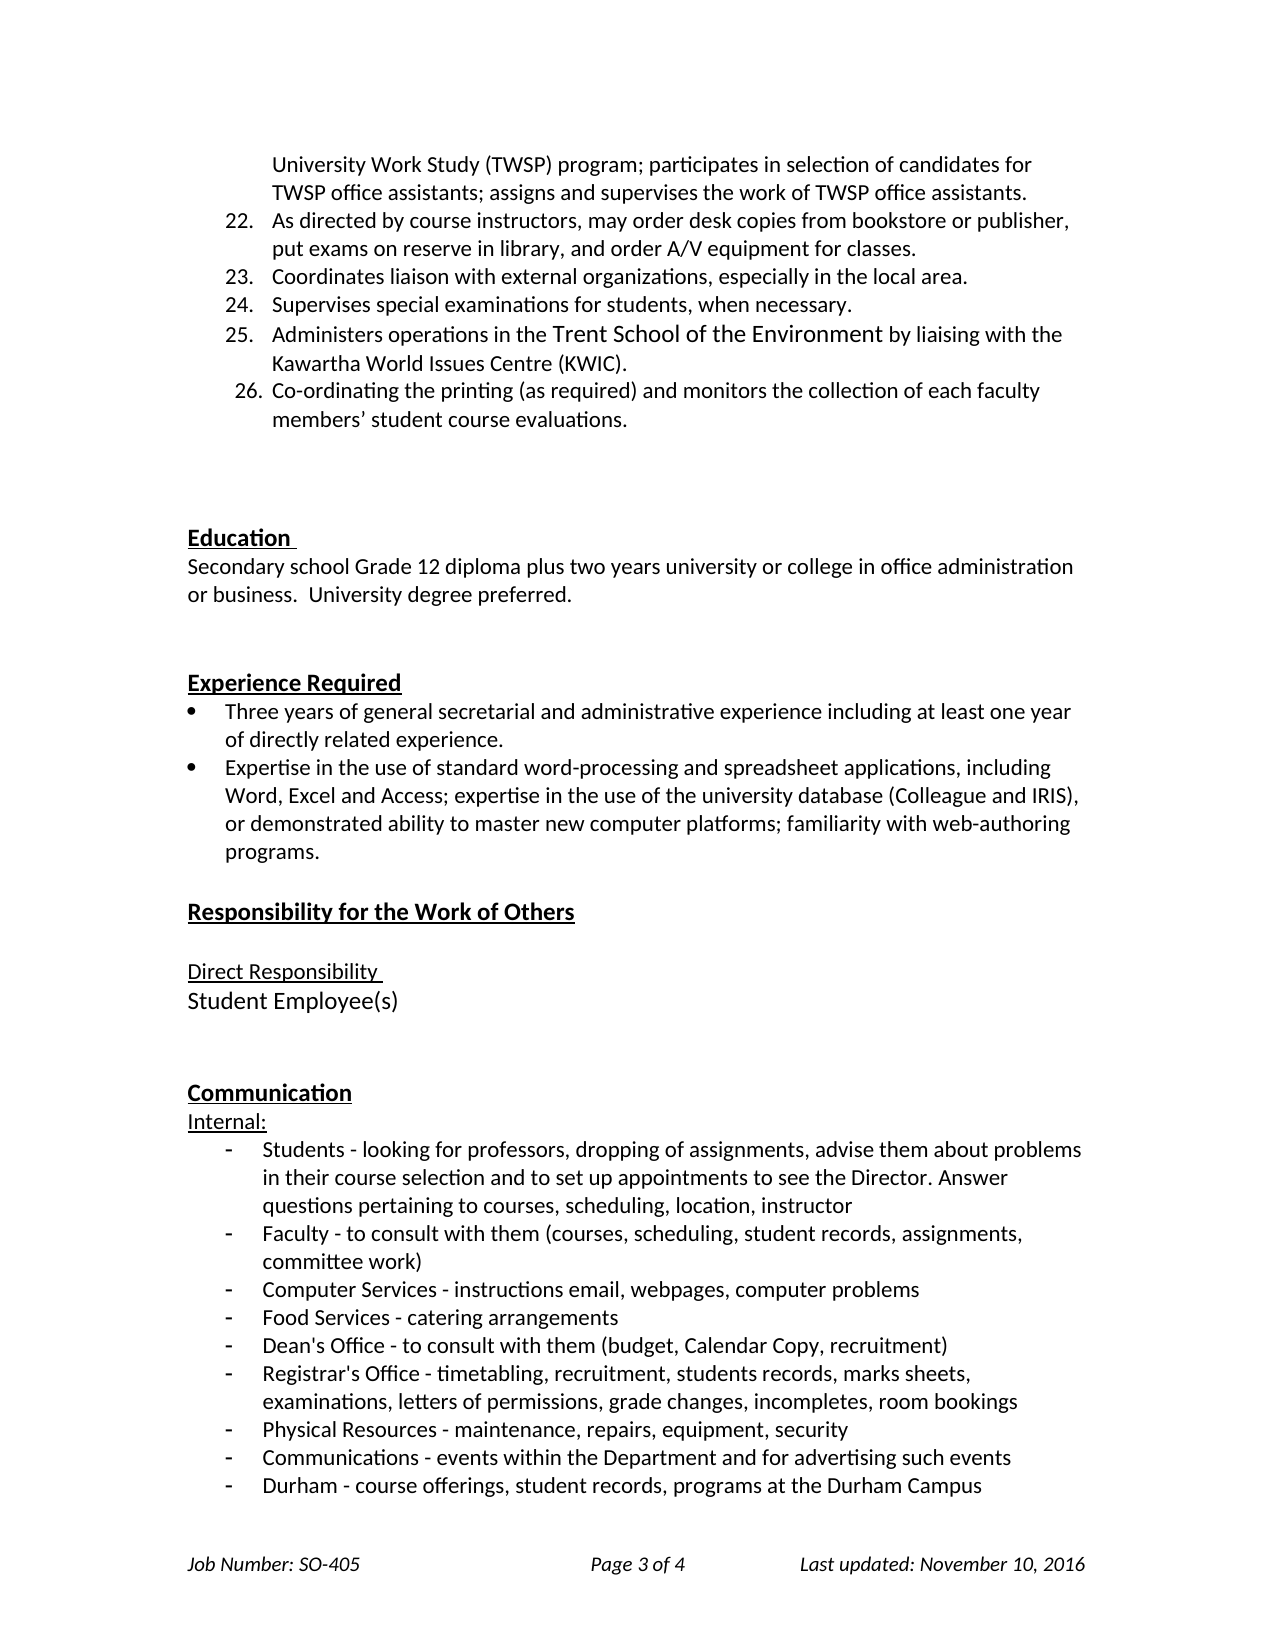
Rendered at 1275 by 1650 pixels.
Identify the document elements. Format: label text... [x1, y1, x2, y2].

list Students - looking for professors, dropping of assignments, advise them about problems in their course selection and to set up appointments to see the Director. Answer questions pertaining to courses, scheduling, location, instructor [225, 1135, 1087, 1219]
list Faculty - to consult with them (courses, scheduling, student records, assignments, committee work) [225, 1219, 1087, 1275]
list Dean's Office - to consult with them (budget, Calendar Copy, recruitment) [225, 1331, 1087, 1359]
text Internal: [187, 1107, 1087, 1135]
list Administers operations in the Trent School of the Environment by liaising with the Kawartha World Issues Centre (KWIC). [225, 318, 1087, 377]
text Communication [187, 1077, 1087, 1107]
list Expertise in the use of standard word-processing and spreadsheet applications, including Word, Excel and Access; expertise in the use of the university database (Colleague and IRIS), or demonstrated ability to master new computer platforms; familiarity with web-authoring programs. [187, 753, 1087, 866]
text Direct Responsibility [187, 957, 1087, 985]
list Computer Services - instructions email, webpages, computer problems [225, 1275, 1087, 1303]
text Secondary school Grade 12 diploma plus two years university or college in office administration or business. University degree preferred. [187, 552, 1087, 608]
list Physical Resources - maintenance, repairs, equipment, security [225, 1415, 1087, 1443]
list Coordinates liaison with external organizations, especially in the local area. [225, 262, 1087, 290]
text Responsibility for the Work of Others [187, 896, 1087, 927]
list Food Services - catering arrangements [225, 1303, 1087, 1331]
list As directed by course instructors, may order desk copies from bookstore or publisher, put exams on reserve in library, and order A/V equipment for classes. [225, 206, 1087, 262]
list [225, 150, 1087, 206]
list Registrar's Office - timetabling, recruitment, students records, marks sheets, examinations, letters of permissions, grade changes, incompletes, room bookings [225, 1359, 1087, 1415]
list Co-ordinating the printing (as required) and monitors the collection of each faculty members’ student course evaluations. [234, 377, 1087, 433]
list Supervises special examinations for students, when necessary. [225, 290, 1087, 318]
list Three years of general secretarial and administrative experience including at least one year of directly related experience. [187, 697, 1087, 753]
text Experience Required [187, 667, 1087, 697]
list Durham - course offerings, student records, programs at the Durham Campus [225, 1471, 1087, 1499]
list Communications - events within the Department and for advertising such events [225, 1443, 1087, 1471]
text Education [187, 522, 1087, 552]
text Student Employee(s) [187, 985, 1087, 1016]
